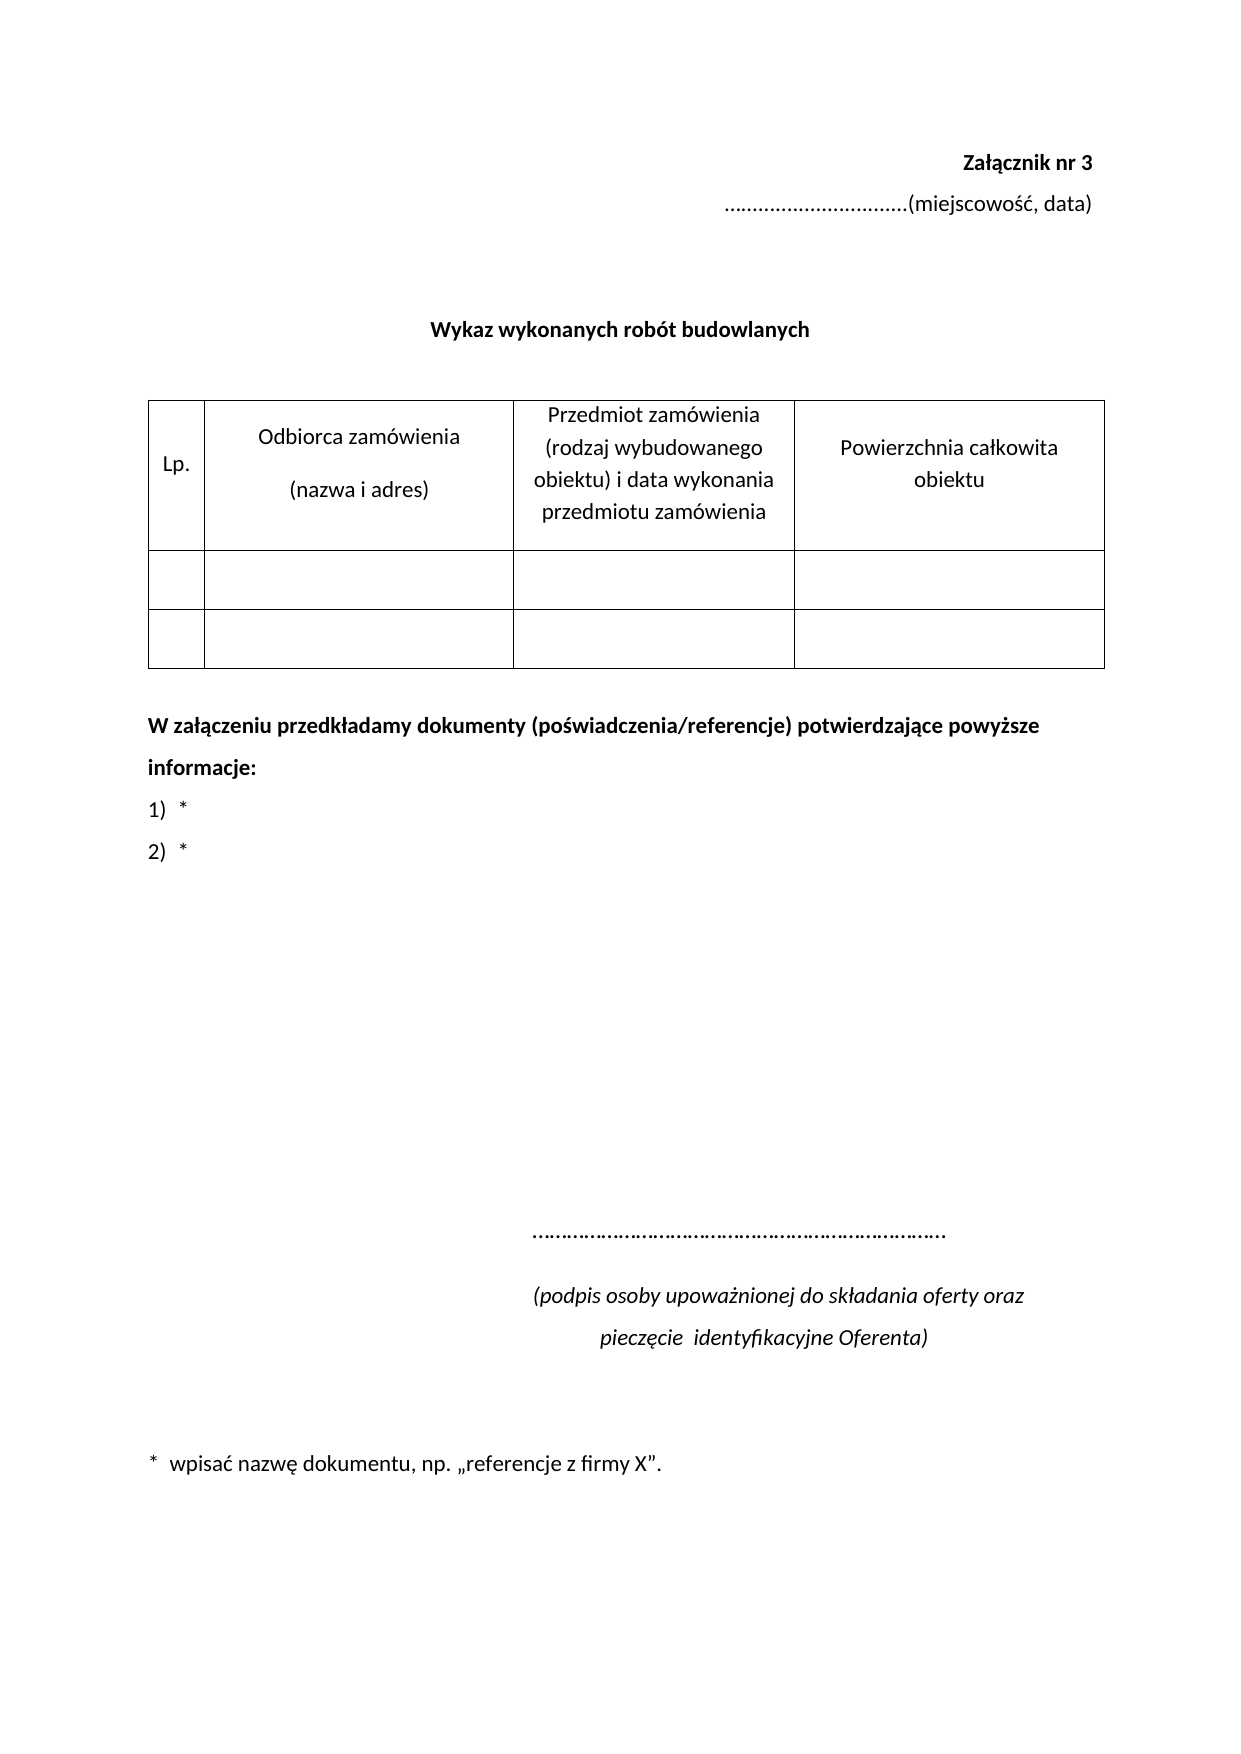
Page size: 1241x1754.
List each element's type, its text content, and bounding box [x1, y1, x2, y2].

list * [148, 795, 1093, 823]
text ….............................(miejscowość, data) [516, 189, 1093, 218]
text (podpis osoby upoważnionej do składania oferty oraz [321, 1281, 1093, 1309]
table_header Przedmiot zamówienia (rodzaj wybudowanego obiektu) i data wykonania przedmiotu zamówienia [514, 401, 794, 550]
table_header Odbiorca zamówienia (nazwa i adres) [205, 401, 513, 550]
table_cell [795, 551, 1104, 609]
table_cell [149, 610, 204, 668]
table_cell [149, 551, 204, 609]
text Załącznik nr 3 [148, 148, 1093, 176]
text Wykaz wykonanych robót budowlanych [148, 316, 1093, 343]
text W załączeniu przedkładamy dokumenty (poświadczenia/referencje) potwierdzające powyższe informacje: [148, 711, 1093, 781]
table_cell [514, 551, 794, 609]
table_header Powierzchnia całkowita obiektu [795, 401, 1104, 550]
list * [148, 837, 1093, 865]
table_cell [205, 610, 513, 668]
table_cell [795, 610, 1104, 668]
table_cell [514, 610, 794, 668]
table_header Lp. [149, 401, 204, 550]
text ……………………………………………………………… [148, 1215, 1093, 1245]
table_cell [205, 551, 513, 609]
text * wpisać nazwę dokumentu, np. „referencje z firmy X”. [148, 1449, 1093, 1477]
text pieczęcie identyfikacyjne Oferenta) [321, 1323, 1093, 1351]
